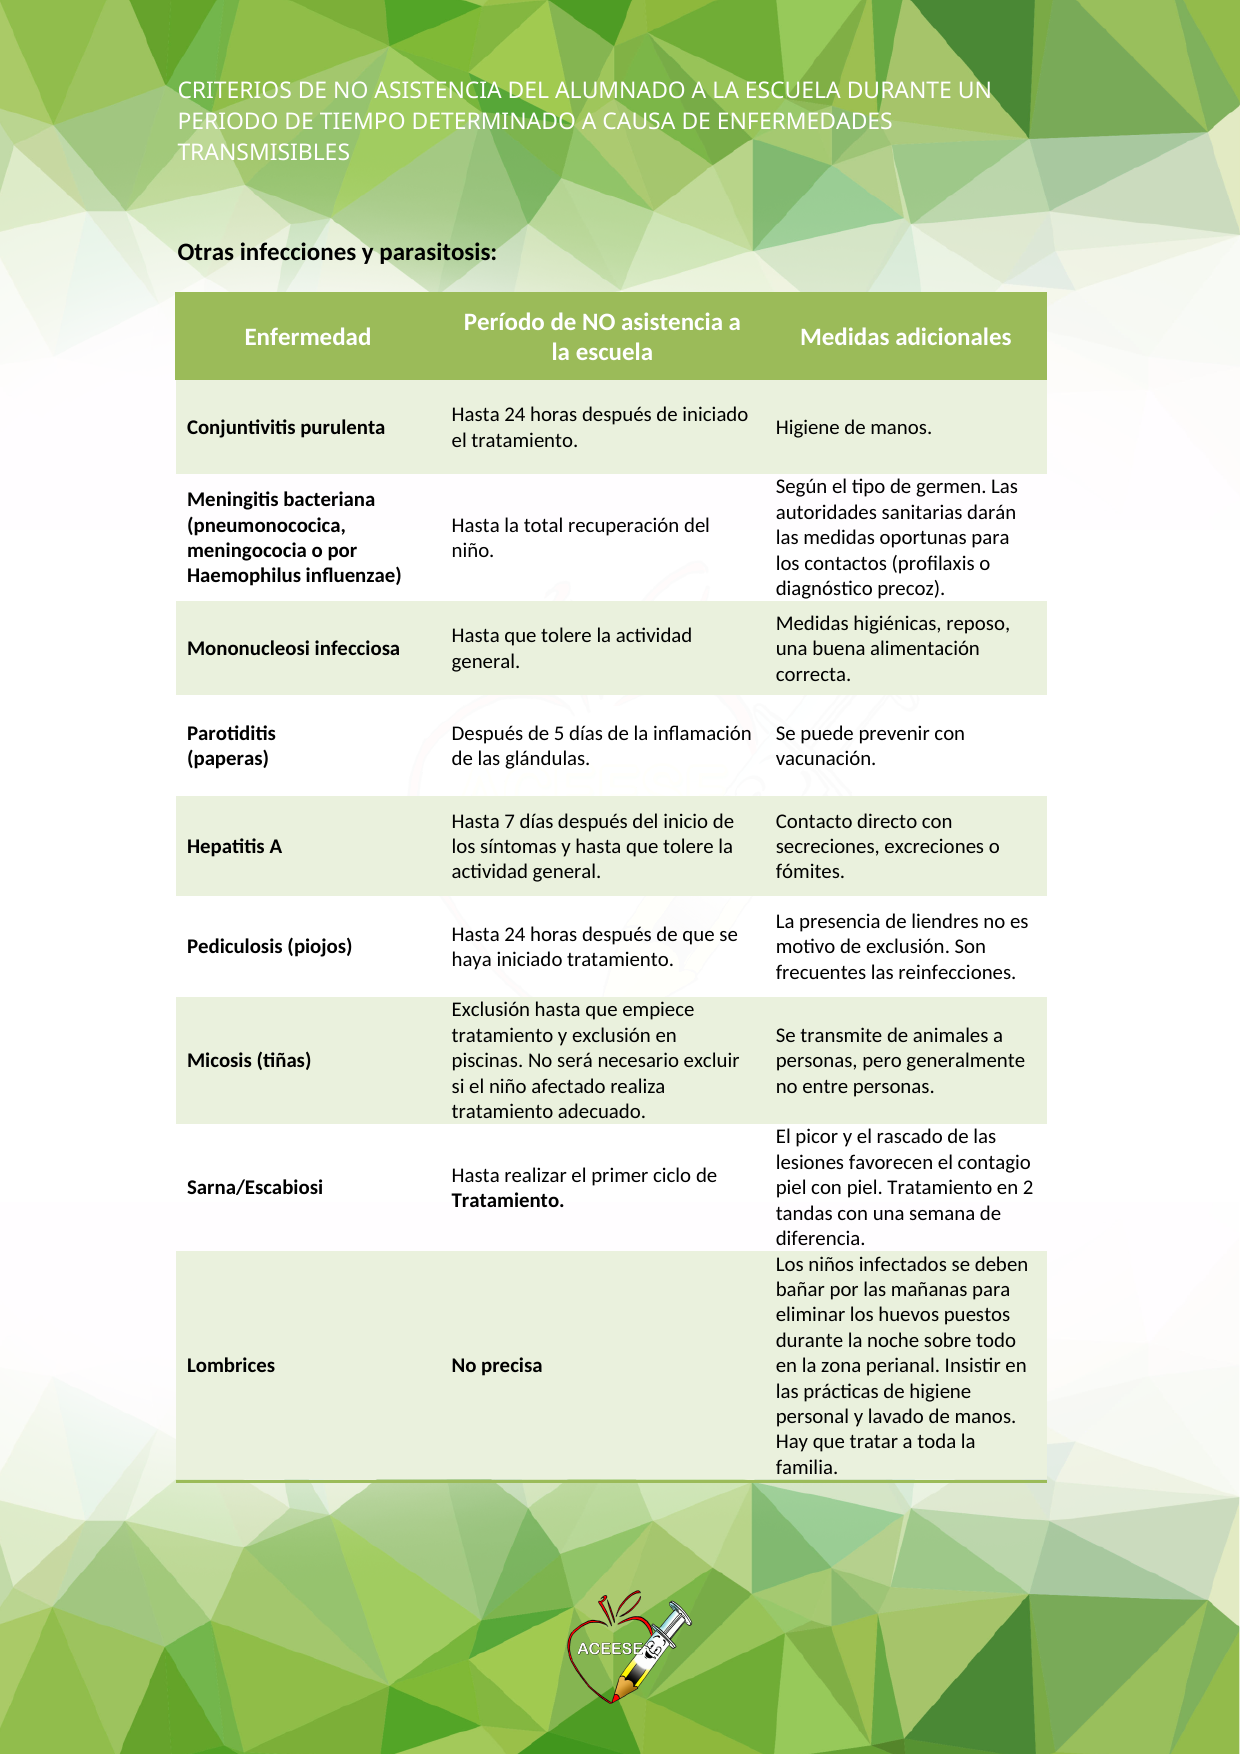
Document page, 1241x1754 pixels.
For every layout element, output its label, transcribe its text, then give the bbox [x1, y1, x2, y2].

table_cell Hasta 24 horas después de iniciado el tratamiento. [440, 380, 764, 474]
table_cell Lombrices [176, 1251, 440, 1479]
table_cell Hasta la total recuperación del niño. [440, 474, 764, 601]
table_cell Pediculosis (piojos) [176, 896, 440, 997]
picture [0, 1202, 1240, 1754]
table_cell La presencia de liendres no es motivo de exclusión. Son frecuentes las reinfecciones. [764, 896, 1047, 997]
table_header Medidas adicionales [765, 293, 1046, 379]
table_cell Sarna/Escabiosi [176, 1124, 440, 1251]
table_cell Higiene de manos. [764, 380, 1047, 474]
table_header Período de NO asistencia a la escuela [441, 293, 764, 379]
picture [0, 0, 1240, 530]
table_cell No precisa [440, 1251, 764, 1479]
table_cell Hepatitis A [176, 796, 440, 896]
table_cell Micosis (tiñas) [176, 997, 440, 1124]
text Otras infecciones y parasitosis: [177, 236, 1063, 267]
table_cell Medidas higiénicas, reposo, una buena alimentación correcta. [764, 601, 1047, 695]
table_cell Contacto directo con secreciones, excreciones o fómites. [764, 796, 1047, 896]
table_cell Después de 5 días de la inflamación de las glándulas. [440, 695, 764, 796]
table_cell Conjuntivitis purulenta [176, 380, 440, 474]
table_cell Los niños infectados se deben bañar por las mañanas para eliminar los huevos puestos durante la noche sobre todo en la zona perianal. Insistir en las prácticas de higiene personal y lavado de manos. Hay que tratar a toda la familia. [764, 1251, 1047, 1479]
table_cell Se puede prevenir con vacunación. [764, 695, 1047, 796]
table_cell Mononucleosi infecciosa [176, 601, 440, 695]
table_cell Hasta 24 horas después de que se haya iniciado tratamiento. [440, 896, 764, 997]
table_cell Exclusión hasta que empiece tratamiento y exclusión en piscinas. No será necesario excluir si el niño afectado realiza tratamiento adecuado. [440, 997, 764, 1124]
table_cell Se transmite de animales a personas, pero generalmente no entre personas. [764, 997, 1047, 1124]
table_cell Hasta realizar el primer ciclo de Tratamiento. [440, 1124, 764, 1251]
table_header Enfermedad [176, 293, 440, 379]
table_cell Según el tipo de germen. Las autoridades sanitarias darán las medidas oportunas para los contactos (profilaxis o diagnóstico precoz). [764, 474, 1047, 601]
table_cell Meningitis bacteriana (pneumonococica, meningococia o por Haemophilus influenzae) [176, 474, 440, 601]
table_cell Parotiditis (paperas) [176, 695, 440, 796]
table_cell El picor y el rascado de las lesiones favorecen el contagio piel con piel. Tratamiento en 2 tandas con una semana de diferencia. [764, 1124, 1047, 1251]
table_cell Hasta que tolere la actividad general. [440, 601, 764, 695]
table_cell Hasta 7 días después del inicio de los síntomas y hasta que tolere la actividad general. [440, 796, 764, 896]
